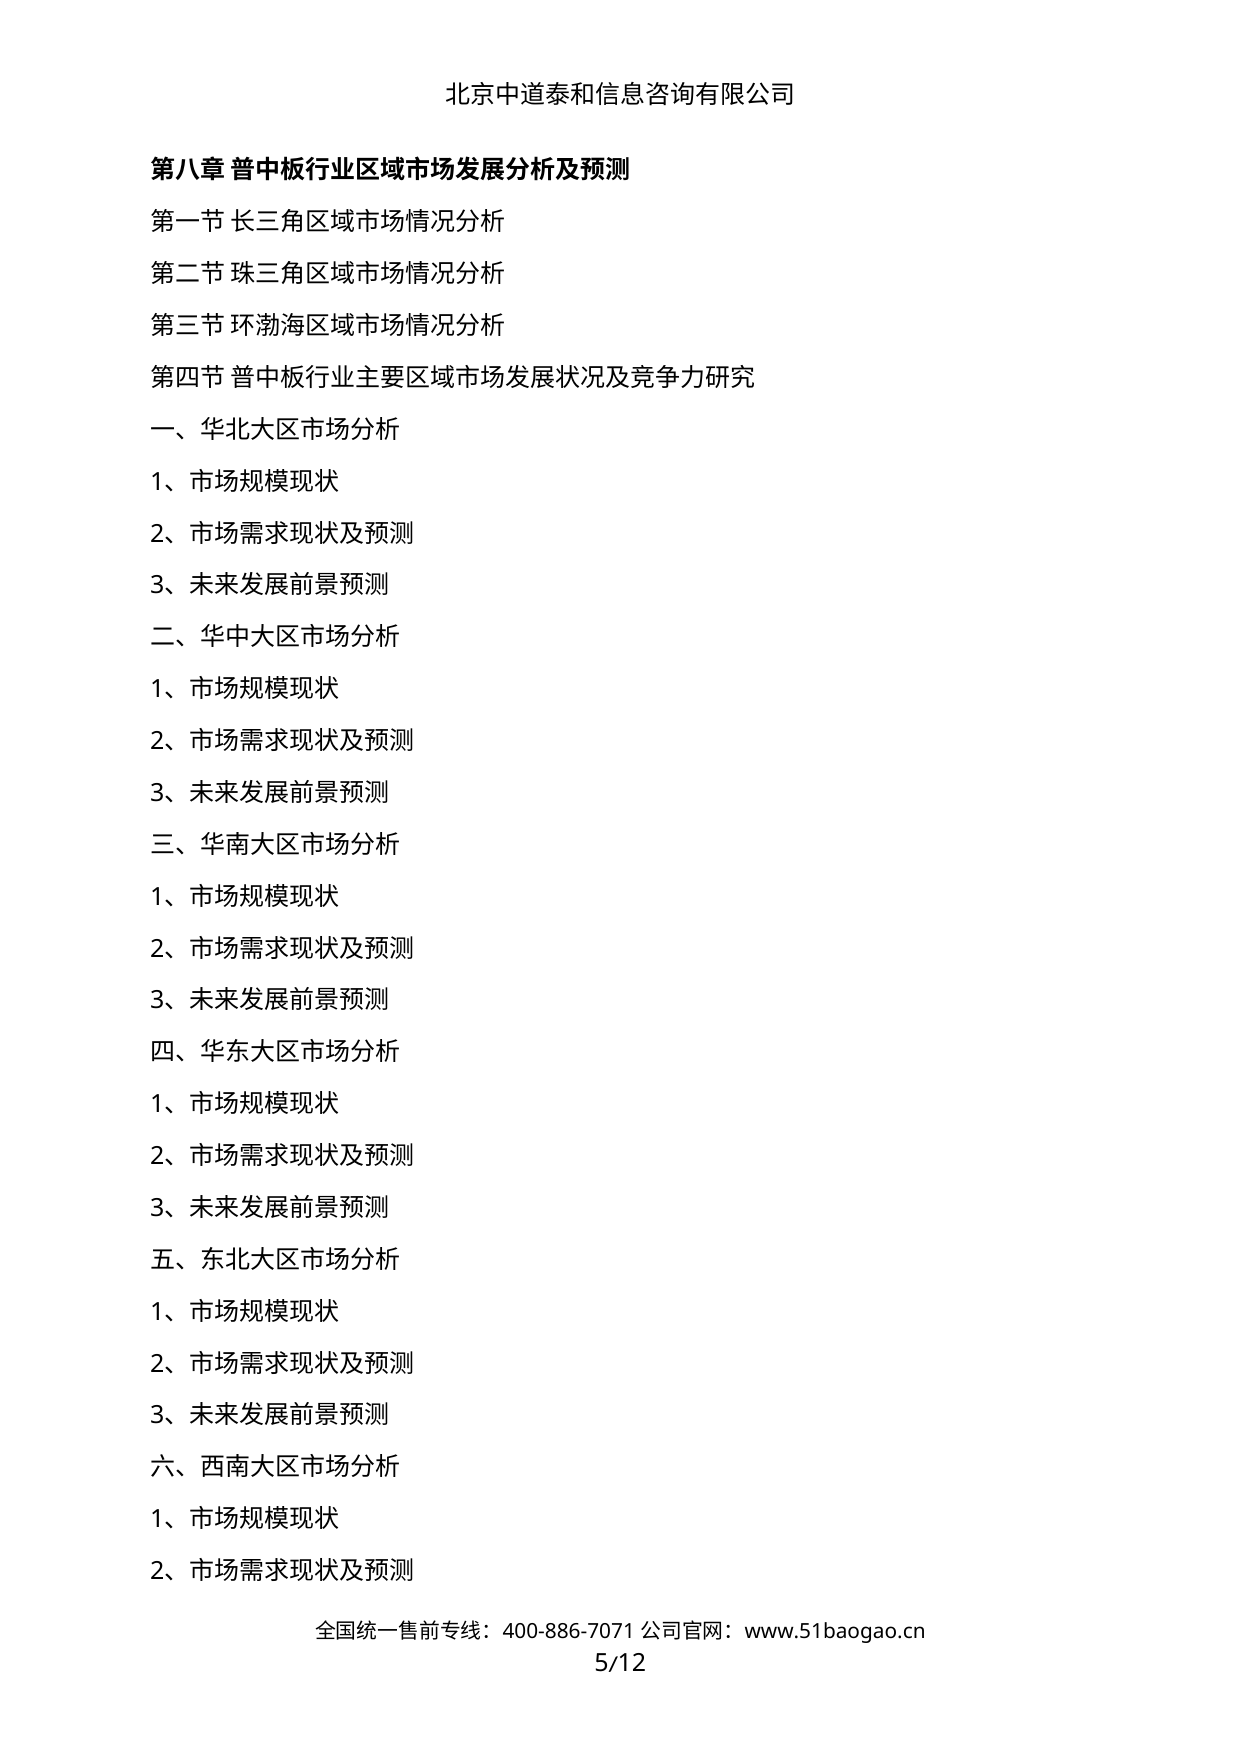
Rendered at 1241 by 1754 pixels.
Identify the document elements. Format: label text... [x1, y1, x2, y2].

text 五、东北大区市场分析 [150, 1239, 1090, 1276]
text 1、市场规模现状 [150, 876, 1090, 912]
text 1、市场规模现状 [150, 669, 1090, 705]
text 1、市场规模现状 [150, 1291, 1090, 1327]
text 四、华东大区市场分析 [150, 1032, 1090, 1068]
text 2、市场需求现状及预测 [150, 1343, 1090, 1379]
text 三、华南大区市场分析 [150, 824, 1090, 861]
text 1、市场规模现状 [150, 1084, 1090, 1120]
text 第二节 珠三角区域市场情况分析 [150, 254, 1090, 290]
text 第八章 普中板行业区域市场发展分析及预测 [150, 150, 1090, 186]
text 3、未来发展前景预测 [150, 565, 1090, 601]
text 3、未来发展前景预测 [150, 980, 1090, 1016]
text 1、市场规模现状 [150, 1499, 1090, 1535]
text 六、西南大区市场分析 [150, 1447, 1090, 1483]
text 2、市场需求现状及预测 [150, 721, 1090, 757]
text 3、未来发展前景预测 [150, 1395, 1090, 1431]
text 2、市场需求现状及预测 [150, 928, 1090, 964]
text 3、未来发展前景预测 [150, 1187, 1090, 1224]
text 一、华北大区市场分析 [150, 409, 1090, 446]
text 2、市场需求现状及预测 [150, 1551, 1090, 1587]
text 2、市场需求现状及预测 [150, 513, 1090, 549]
text 第三节 环渤海区域市场情况分析 [150, 306, 1090, 342]
text 2、市场需求现状及预测 [150, 1136, 1090, 1172]
text 3、未来发展前景预测 [150, 772, 1090, 809]
text 二、华中大区市场分析 [150, 617, 1090, 653]
text 第四节 普中板行业主要区域市场发展状况及竞争力研究 [150, 357, 1090, 394]
text 第一节 长三角区域市场情况分析 [150, 202, 1090, 238]
text 1、市场规模现状 [150, 461, 1090, 497]
